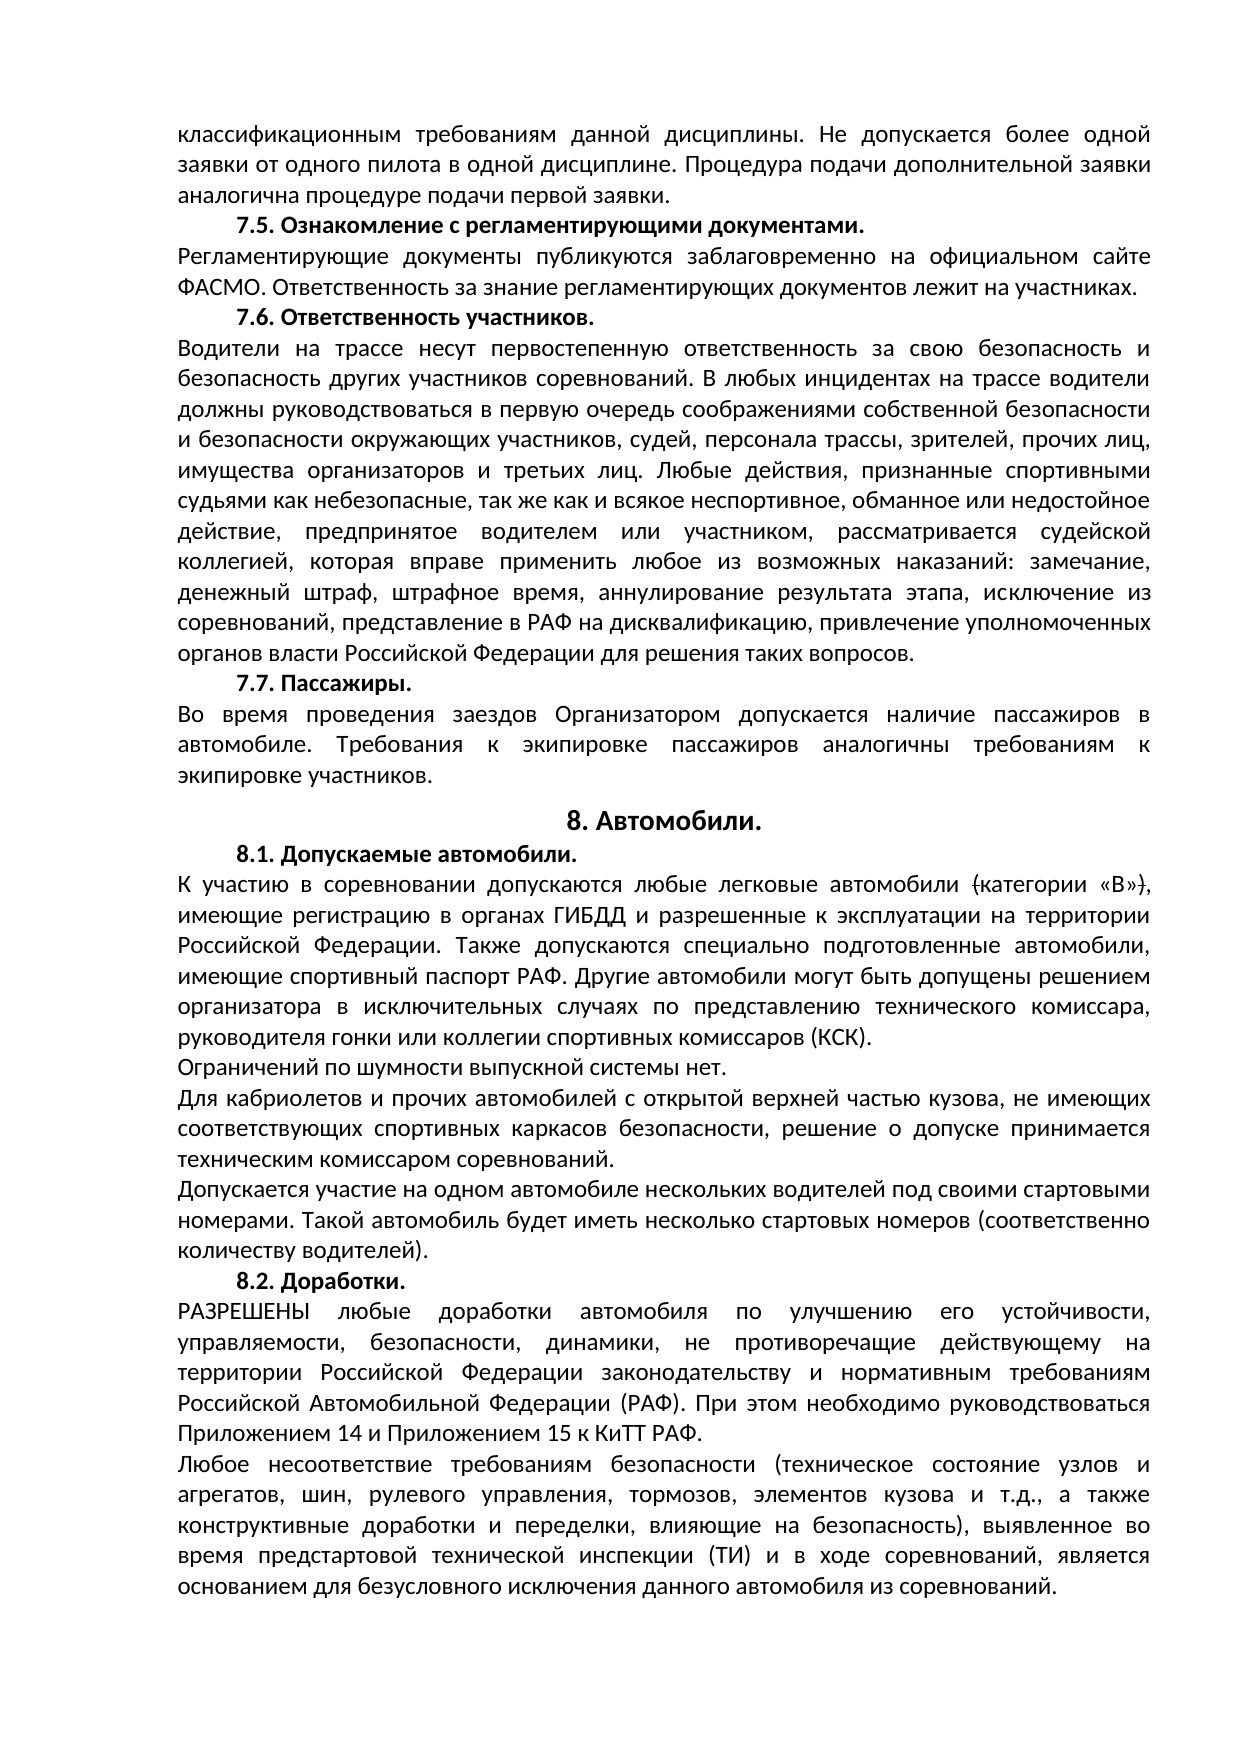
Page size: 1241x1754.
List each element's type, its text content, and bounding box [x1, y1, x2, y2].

list Для кабриолетов и прочих автомобилей с открытой верхней частью кузова, не имеющих соответствующих спортивных каркасов безопасности, решение о допуске принимается техническим комиссаром соревнований. [177, 1082, 1152, 1173]
text Водители на трассе несут первостепенную ответственность за свою безопасность и безопасность других участников соревнований. В любых инцидентах на трассе водители должны руководствоваться в первую очередь соображениями собственной безопасности и безопасности окружающих участников, судей, персонала трассы, зрителей, прочих лиц, имущества организаторов и третьих лиц. Любые действия, признанные спортивными судьями как небезопасные, так же как и всякое неспортивное, обманное или недостойное действие, предпринятое водителем или участником, рассматривается судейской коллегией, которая вправе применить любое из возможных наказаний: замечание, денежный штраф, штрафное время, аннулирование результата этапа, исключение из соревнований, представление в РАФ на дисквалификацию, привлечение уполномоченных органов власти Российской Федерации для решения таких вопросов. [177, 332, 1152, 667]
text 8. Автомобили. [177, 802, 1152, 838]
list Любое несоответствие требованиям безопасности (техническое состояние узлов и агрегатов, шин, рулевого управления, тормозов, элементов кузова и т.д., а также конструктивные доработки и переделки, влияющие на безопасность), выявленное во время предстартовой технической инспекции (ТИ) и в ходе соревнований, является основанием для безусловного исключения данного автомобиля из соревнований. [177, 1448, 1152, 1601]
text Во время проведения заездов Организатором допускается наличие пассажиров в автомобиле. Требования к экипировке пассажиров аналогичны требованиям к экипировке участников. [177, 698, 1152, 789]
text 7.5. Ознакомление с регламентирующими документами. [177, 210, 1152, 240]
text К участию в соревновании допускаются любые легковые автомобили (категории «В»), имеющие регистрацию в органах ГИБДД и разрешенные к эксплуатации на территории Российской Федерации. Также допускаются специально подготовленные автомобили, имеющие спортивный паспорт РАФ. Другие автомобили могут быть допущены решением организатора в исключительных случаях по представлению технического комиссара, руководителя гонки или коллегии спортивных комиссаров (КСК). [177, 868, 1152, 1051]
text Допускается участие на одном автомобиле нескольких водителей под своими стартовыми номерами. Такой автомобиль будет иметь несколько стартовых номеров (соответственно количеству водителей). [177, 1173, 1152, 1265]
text 7.6. Ответственность участников. [177, 301, 1152, 332]
text 8.2. Доработки. [177, 1265, 1152, 1296]
text Ограничений по шумности выпускной системы нет. [177, 1051, 1152, 1082]
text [177, 118, 1152, 210]
text Регламентирующие документы публикуются заблаговременно на официальном сайте ФАСМО. Ответственность за знание регламентирующих документов лежит на участниках. [177, 240, 1152, 301]
text 7.7. Пассажиры. [236, 667, 1152, 698]
text 8.1. Допускаемые автомобили. [177, 838, 1152, 868]
list РАЗРЕШЕНЫ любые доработки автомобиля по улучшению его устойчивости, управляемости, безопасности, динамики, не противоречащие действующему на территории Российской Федерации законодательству и нормативным требованиям Российской Автомобильной Федерации (РАФ). При этом необходимо руководствоваться Приложением 14 и Приложением 15 к КиТТ РАФ. [177, 1296, 1152, 1448]
